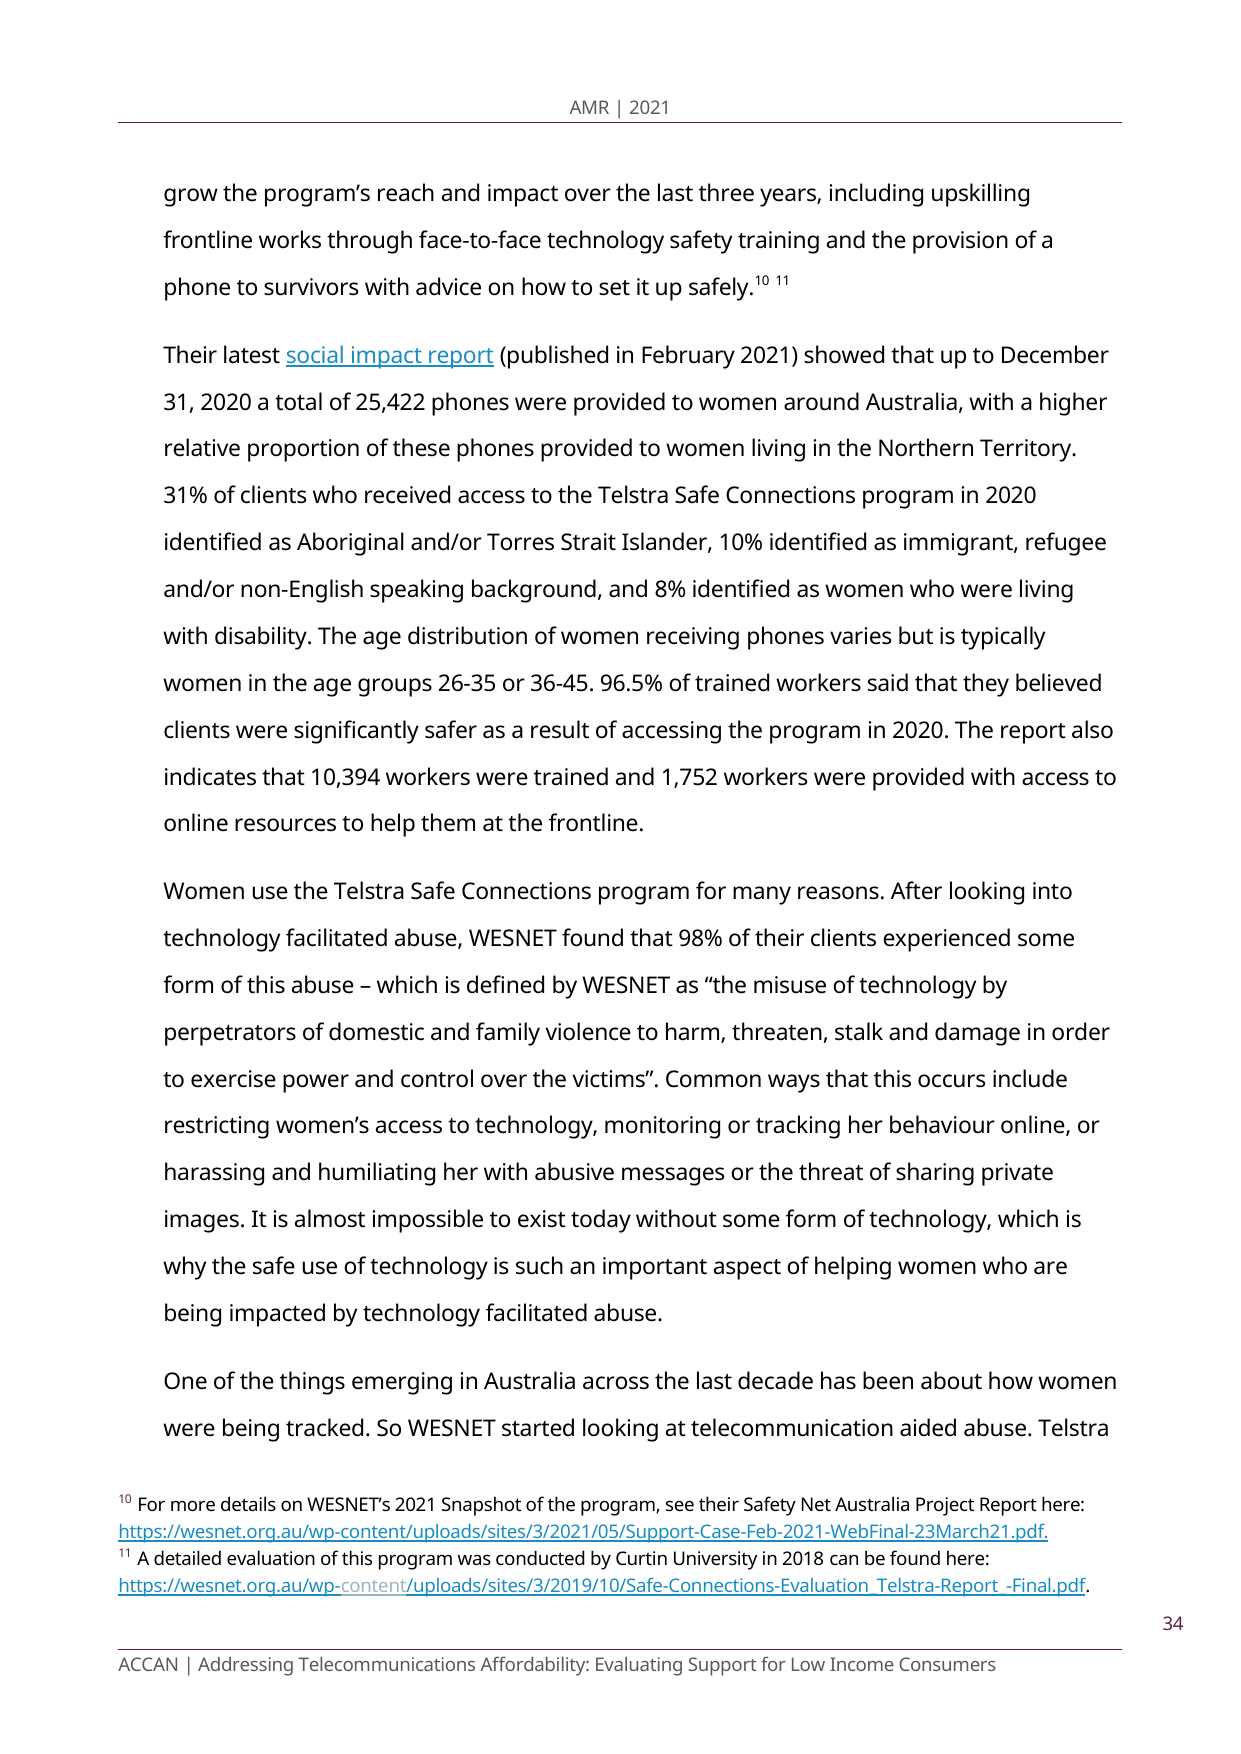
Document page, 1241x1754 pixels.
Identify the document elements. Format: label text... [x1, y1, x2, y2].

text Their latest social impact report (published in February 2021) showed that up to December 31, 2020 a total of 25,422 phones were provided to women around Australia, with a higher relative proportion of these phones provided to women living in the Northern Territory. 31% of clients who received access to the Telstra Safe Connections program in 2020 identified as Aboriginal and/or Torres Strait Islander, 10% identified as immigrant, refugee and/or non-English speaking background, and 8% identified as women who were living with disability. The age distribution of women receiving phones varies but is typically women in the age groups 26-35 or 36-45. 96.5% of trained workers said that they believed clients were significantly safer as a result of accessing the program in 2020. The report also indicates that 10,394 workers were trained and 1,752 workers were provided with access to online resources to help them at the frontline. [163, 339, 1122, 839]
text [163, 177, 1122, 302]
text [163, 1365, 1122, 1443]
text Women use the Telstra Safe Connections program for many reasons. After looking into technology facilitated abuse, WESNET found that 98% of their clients experienced some form of this abuse – which is defined by WESNET as “the misuse of technology by perpetrators of domestic and family violence to harm, threaten, stalk and damage in order to exercise power and control over the victims”. Common ways that this occurs include restricting women’s access to technology, monitoring or tracking her behaviour online, or harassing and humiliating her with abusive messages or the threat of sharing private images. It is almost impossible to exist today without some form of technology, which is why the safe use of technology is such an important aspect of helping women who are being impacted by technology facilitated abuse. [163, 875, 1122, 1328]
